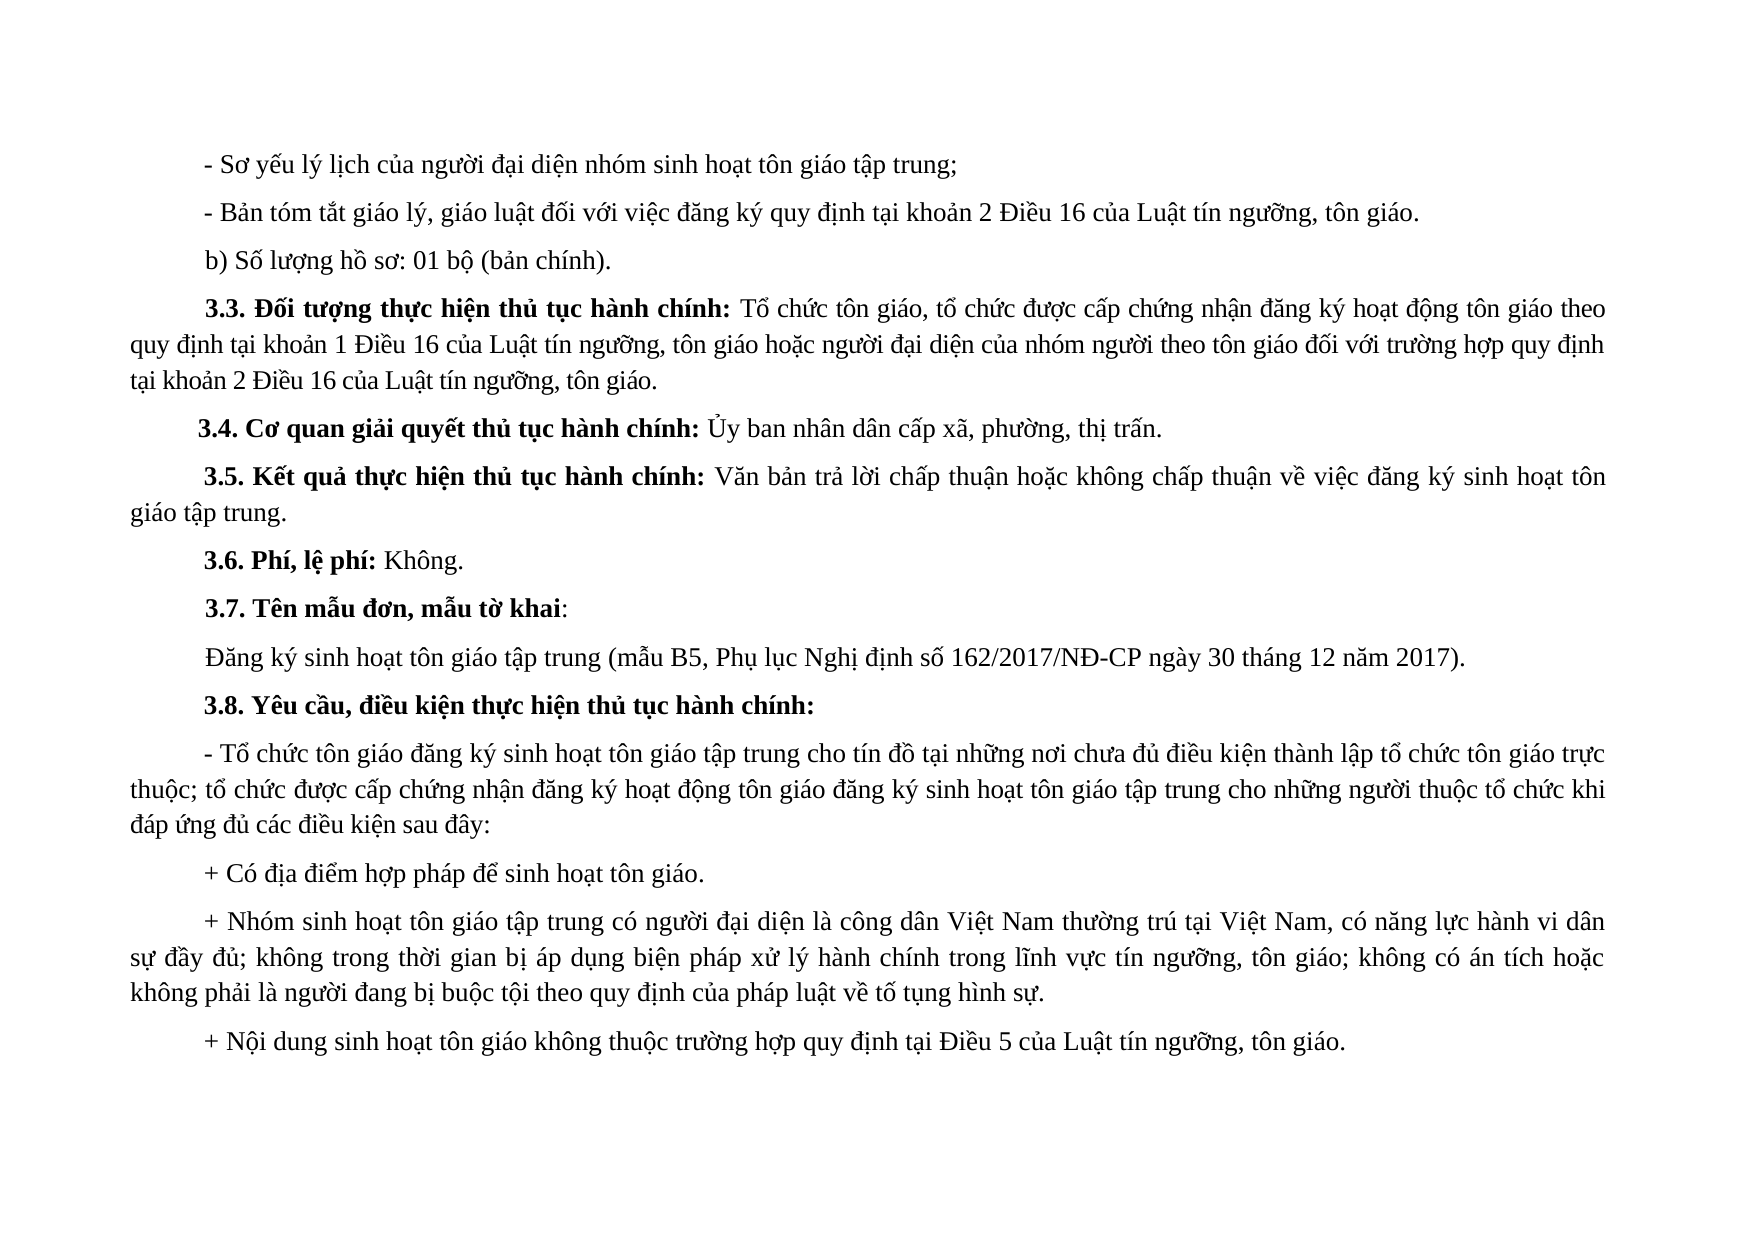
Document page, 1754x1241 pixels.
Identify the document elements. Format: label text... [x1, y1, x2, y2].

text 3.6. Phí, lệ phí: Không. [130, 544, 1606, 575]
text + Nhóm sinh hoạt tôn giáo tập trung có người đại diện là công dân Việt Nam thường trú tại Việt Nam, có năng lực hành vi dân sự đầy đủ; không trong thời gian bị áp dụng biện pháp xử lý hành chính trong lĩnh vực tín ngưỡng, tôn giáo; không có án tích hoặc không phải là người đang bị buộc tội theo quy định của pháp luật về tố tụng hình sự. [130, 905, 1606, 1008]
text Đăng ký sinh hoạt tôn giáo tập trung (mẫu B5, Phụ lục Nghị định số 162/2017/NĐ-CP ngày 30 tháng 12 năm 2017). [130, 641, 1606, 672]
text + Có địa điểm hợp pháp để sinh hoạt tôn giáo. [130, 857, 1606, 888]
text - Bản tóm tắt giáo lý, giáo luật đối với việc đăng ký quy định tại khoản 2 Điều 16 của Luật tín ngưỡng, tôn giáo. [130, 196, 1606, 227]
text 3.3. Đối tượng thực hiện thủ tục hành chính: Tổ chức tôn giáo, tổ chức được cấp chứng nhận đăng ký hoạt động tôn giáo theo quy định tại khoản 1 Điều 16 của Luật tín ngưỡng, tôn giáo hoặc người đại diện của nhóm người theo tôn giáo đối với trường hợp quy định tại khoản 2 Điều 16 của Luật tín ngưỡng, tôn giáo. [130, 292, 1606, 395]
text 3.4. Cơ quan giải quyết thủ tục hành chính: Ủy ban nhân dân cấp xã, phường, thị trấn. [130, 412, 1606, 443]
text + Nội dung sinh hoạt tôn giáo không thuộc trường hợp quy định tại Điều 5 của Luật tín ngưỡng, tôn giáo. [130, 1025, 1606, 1056]
text b) Số lượng hồ sơ: 01 bộ (bản chính). [130, 244, 1606, 275]
text - Tổ chức tôn giáo đăng ký sinh hoạt tôn giáo tập trung cho tín đồ tại những nơi chưa đủ điều kiện thành lập tổ chức tôn giáo trực thuộc; tổ chức được cấp chứng nhận đăng ký hoạt động tôn giáo đăng ký sinh hoạt tôn giáo tập trung cho những người thuộc tổ chức khi đáp ứng đủ các điều kiện sau đây: [130, 737, 1606, 840]
text - Sơ yếu lý lịch của người đại diện nhóm sinh hoạt tôn giáo tập trung; [130, 148, 1606, 179]
text 3.5. Kết quả thực hiện thủ tục hành chính: Văn bản trả lời chấp thuận hoặc không chấp thuận về việc đăng ký sinh hoạt tôn giáo tập trung. [130, 460, 1606, 527]
text 3.8. Yêu cầu, điều kiện thực hiện thủ tục hành chính: [130, 689, 1606, 720]
text 3.7. Tên mẫu đơn, mẫu tờ khai: [130, 592, 1606, 624]
